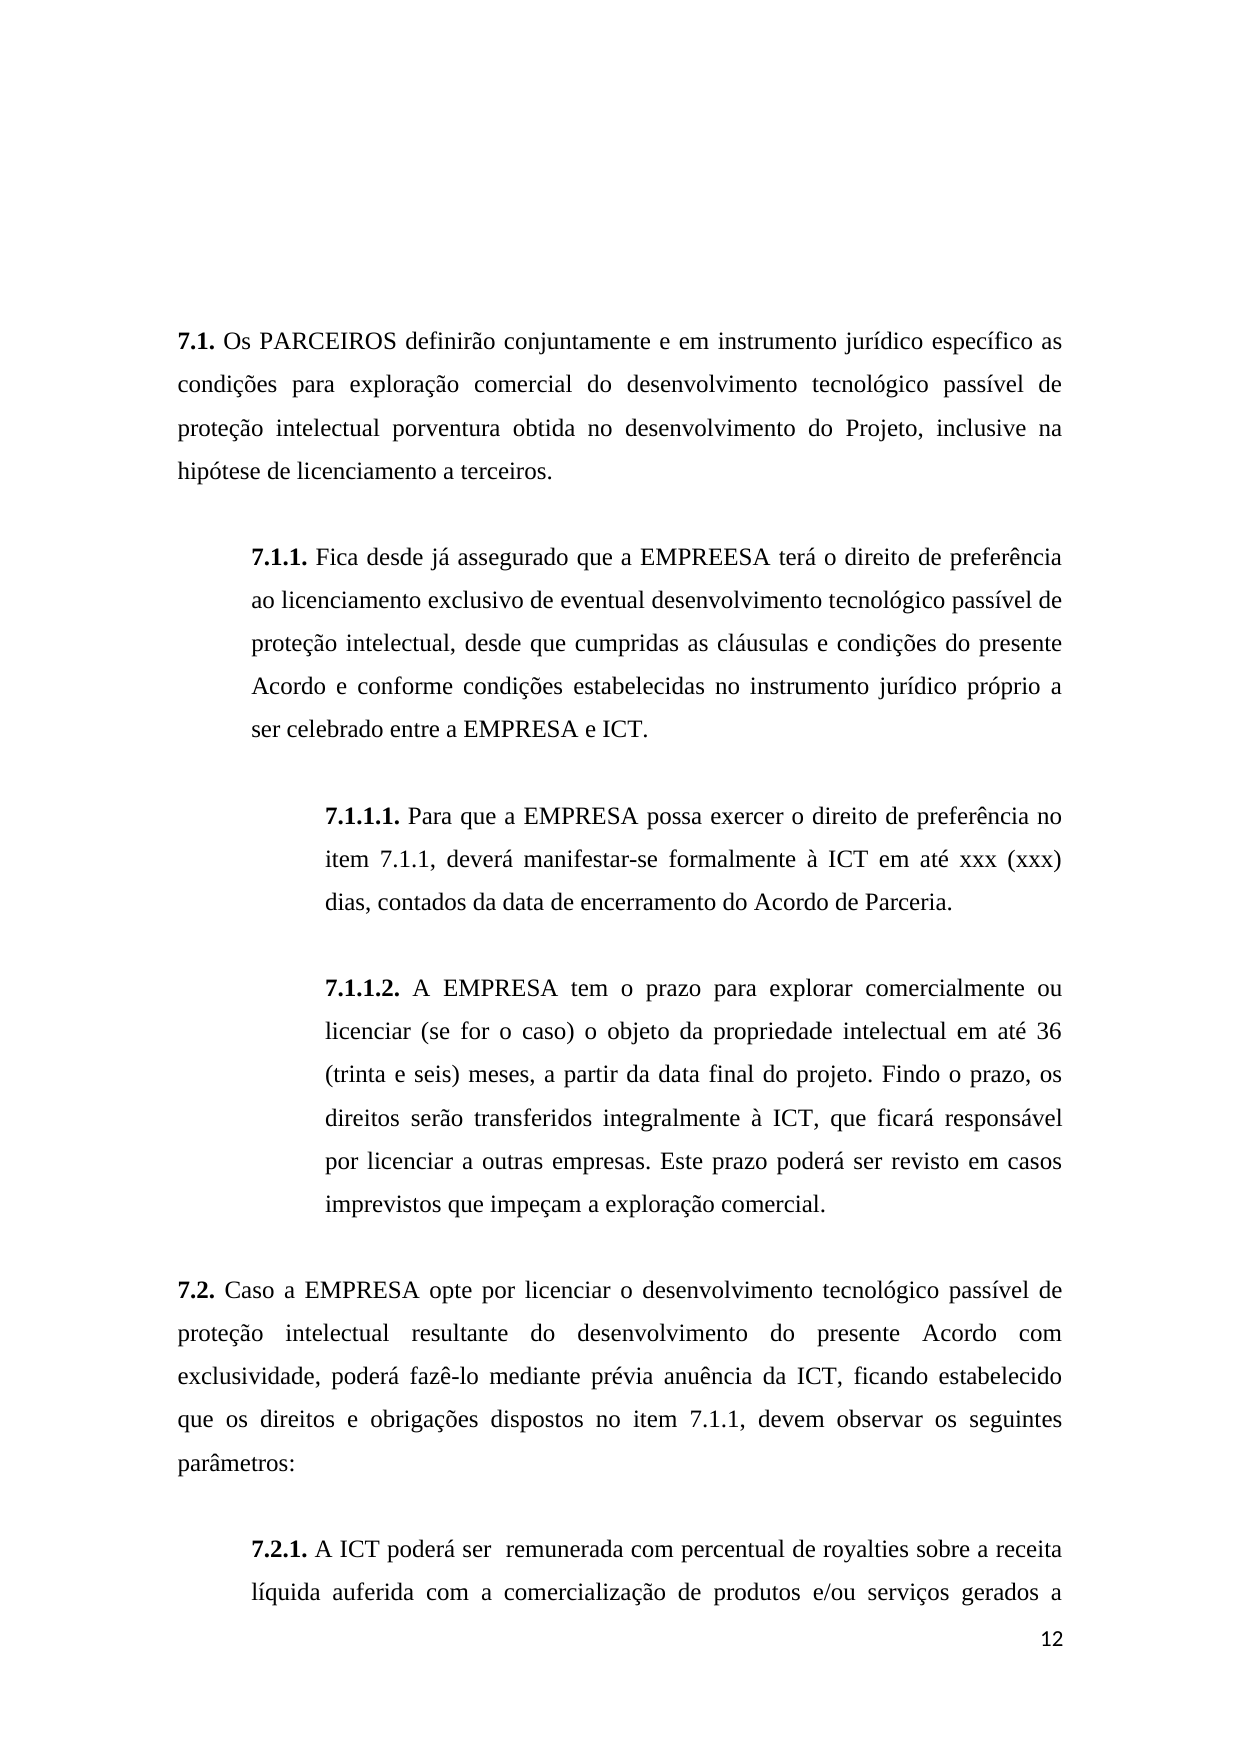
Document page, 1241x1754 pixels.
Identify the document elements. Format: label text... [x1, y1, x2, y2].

text 7.1. Os PARCEIROS definirão conjuntamente e em instrumento jurídico específico as condições para exploração comercial do desenvolvimento tecnológico passível de proteção intelectual porventura obtida no desenvolvimento do Projeto, inclusive na hipótese de licenciamento a terceiros. [177, 326, 1063, 484]
text 7.1.1.1. Para que a EMPRESA possa exercer o direito de preferência no item 7.1.1, deverá manifestar-se formalmente à ICT em até xxx (xxx) dias, contados da data de encerramento do Acordo de Parceria. [325, 801, 1063, 916]
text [251, 1534, 1063, 1606]
text 7.2. Caso a EMPRESA opte por licenciar o desenvolvimento tecnológico passível de proteção intelectual resultante do desenvolvimento do presente Acordo com exclusividade, poderá fazê-lo mediante prévia anuência da ICT, ficando estabelecido que os direitos e obrigações dispostos no item 7.1.1, devem observar os seguintes parâmetros: [177, 1275, 1063, 1476]
text 7.1.1.2. A EMPRESA tem o prazo para explorar comercialmente ou licenciar (se for o caso) o objeto da propriedade intelectual em até 36 (trinta e seis) meses, a partir da data final do projeto. Findo o prazo, os direitos serão transferidos integralmente à ICT, que ficará responsável por licenciar a outras empresas. Este prazo poderá ser revisto em casos imprevistos que impeçam a exploração comercial. [325, 973, 1063, 1218]
text 7.1.1. Fica desde já assegurado que a EMPREESA terá o direito de preferência ao licenciamento exclusivo de eventual desenvolvimento tecnológico passível de proteção intelectual, desde que cumpridas as cláusulas e condições do presente Acordo e conforme condições estabelecidas no instrumento jurídico próprio a ser celebrado entre a EMPRESA e ICT. [251, 542, 1063, 743]
